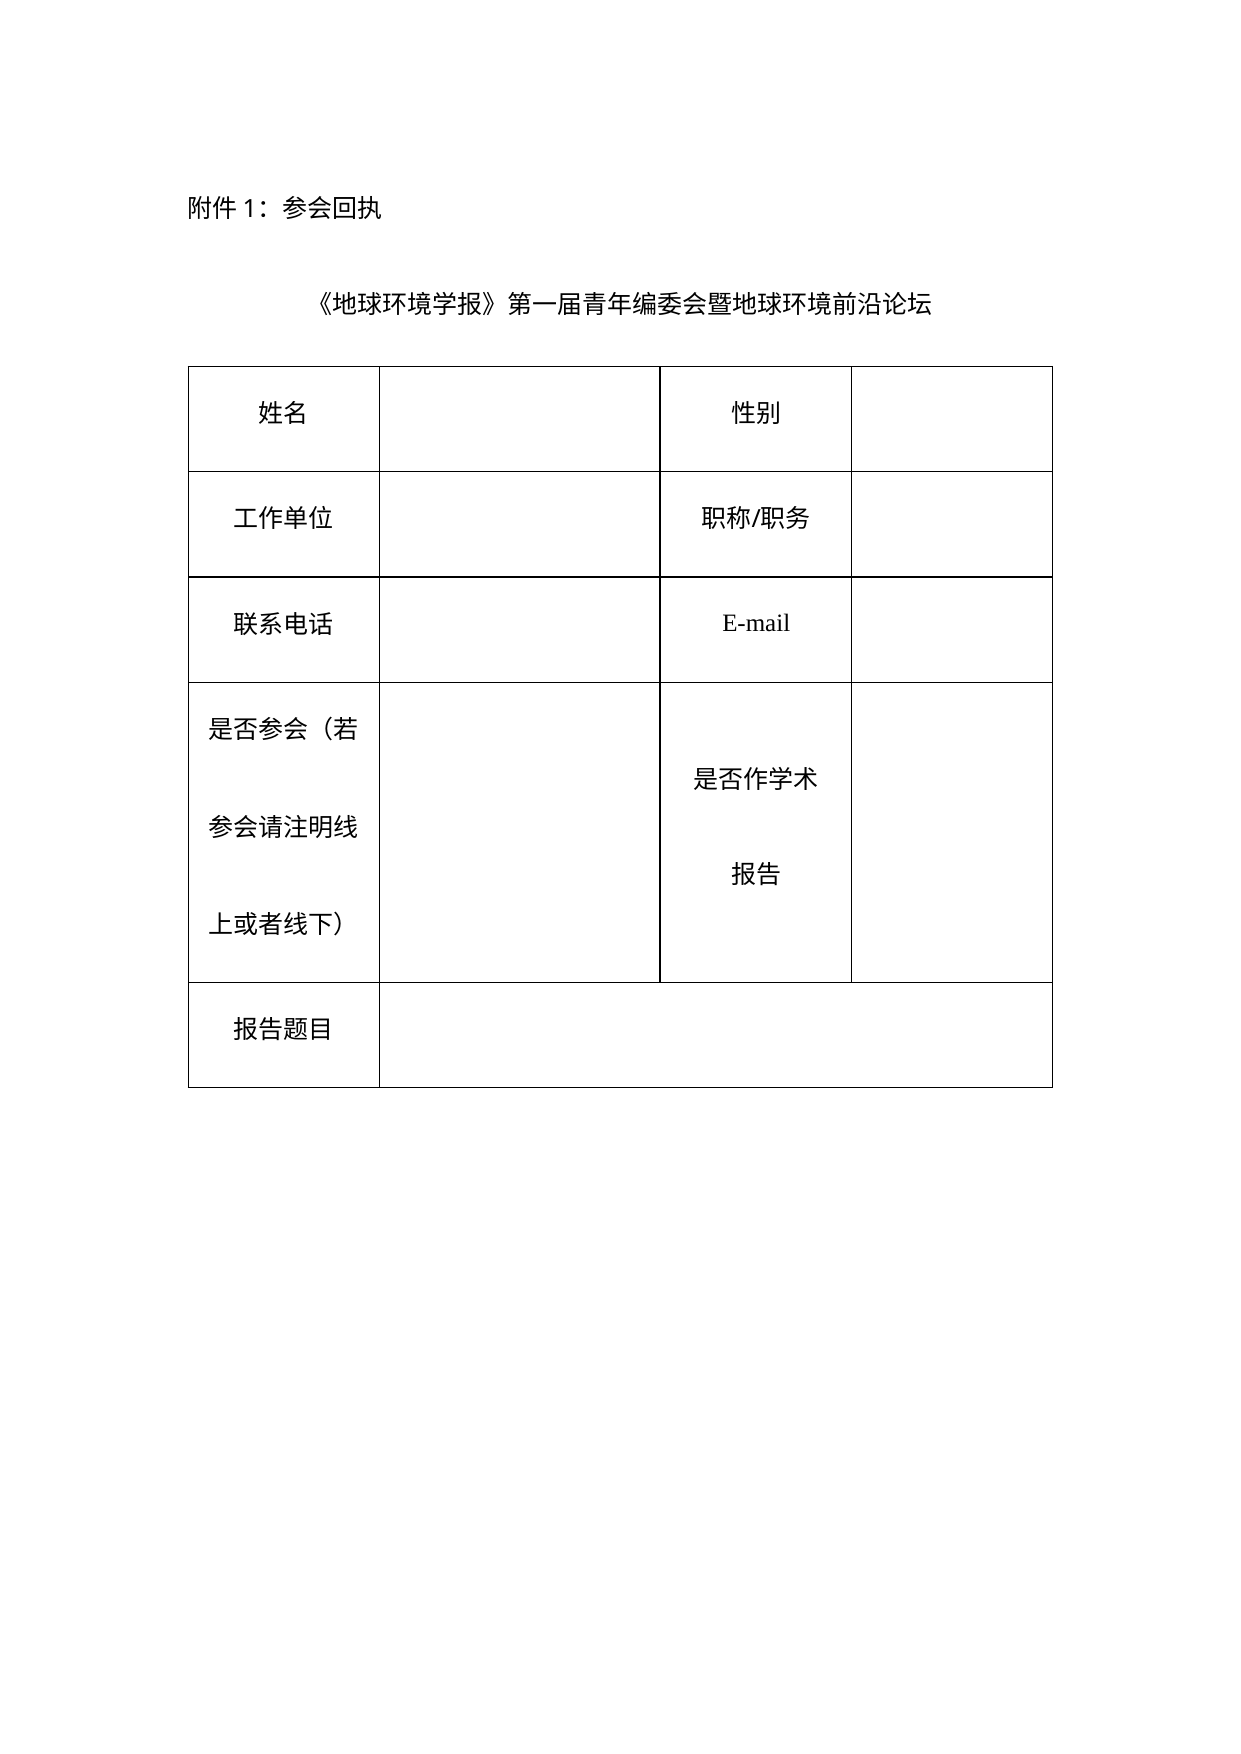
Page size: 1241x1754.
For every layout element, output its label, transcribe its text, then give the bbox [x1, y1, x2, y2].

table_cell E-mail [661, 578, 851, 682]
table_cell 报告题目 [189, 983, 379, 1087]
table_cell 职称/职务 [661, 472, 851, 576]
table_cell [380, 472, 659, 576]
table_cell [852, 683, 1052, 982]
table_header [852, 367, 1052, 471]
table_cell [380, 683, 659, 982]
table_header [380, 367, 659, 471]
table_header 姓名 [189, 367, 379, 471]
table_header 性别 [661, 367, 851, 471]
text 《地球环境学报》第一届青年编委会暨地球环境前沿论坛 [187, 270, 1053, 335]
table_cell 联系电话 [189, 578, 379, 682]
text 附件1：参会回执 [187, 174, 1053, 239]
table_cell 工作单位 [189, 472, 379, 576]
table_cell 是否作学术 报告 [661, 683, 851, 982]
table_cell [852, 472, 1052, 576]
table_cell 是否参会（若参会请注明线上或者线下） [189, 683, 379, 982]
table_cell [852, 578, 1052, 682]
table_cell [380, 578, 659, 682]
table_cell [380, 983, 1052, 1087]
